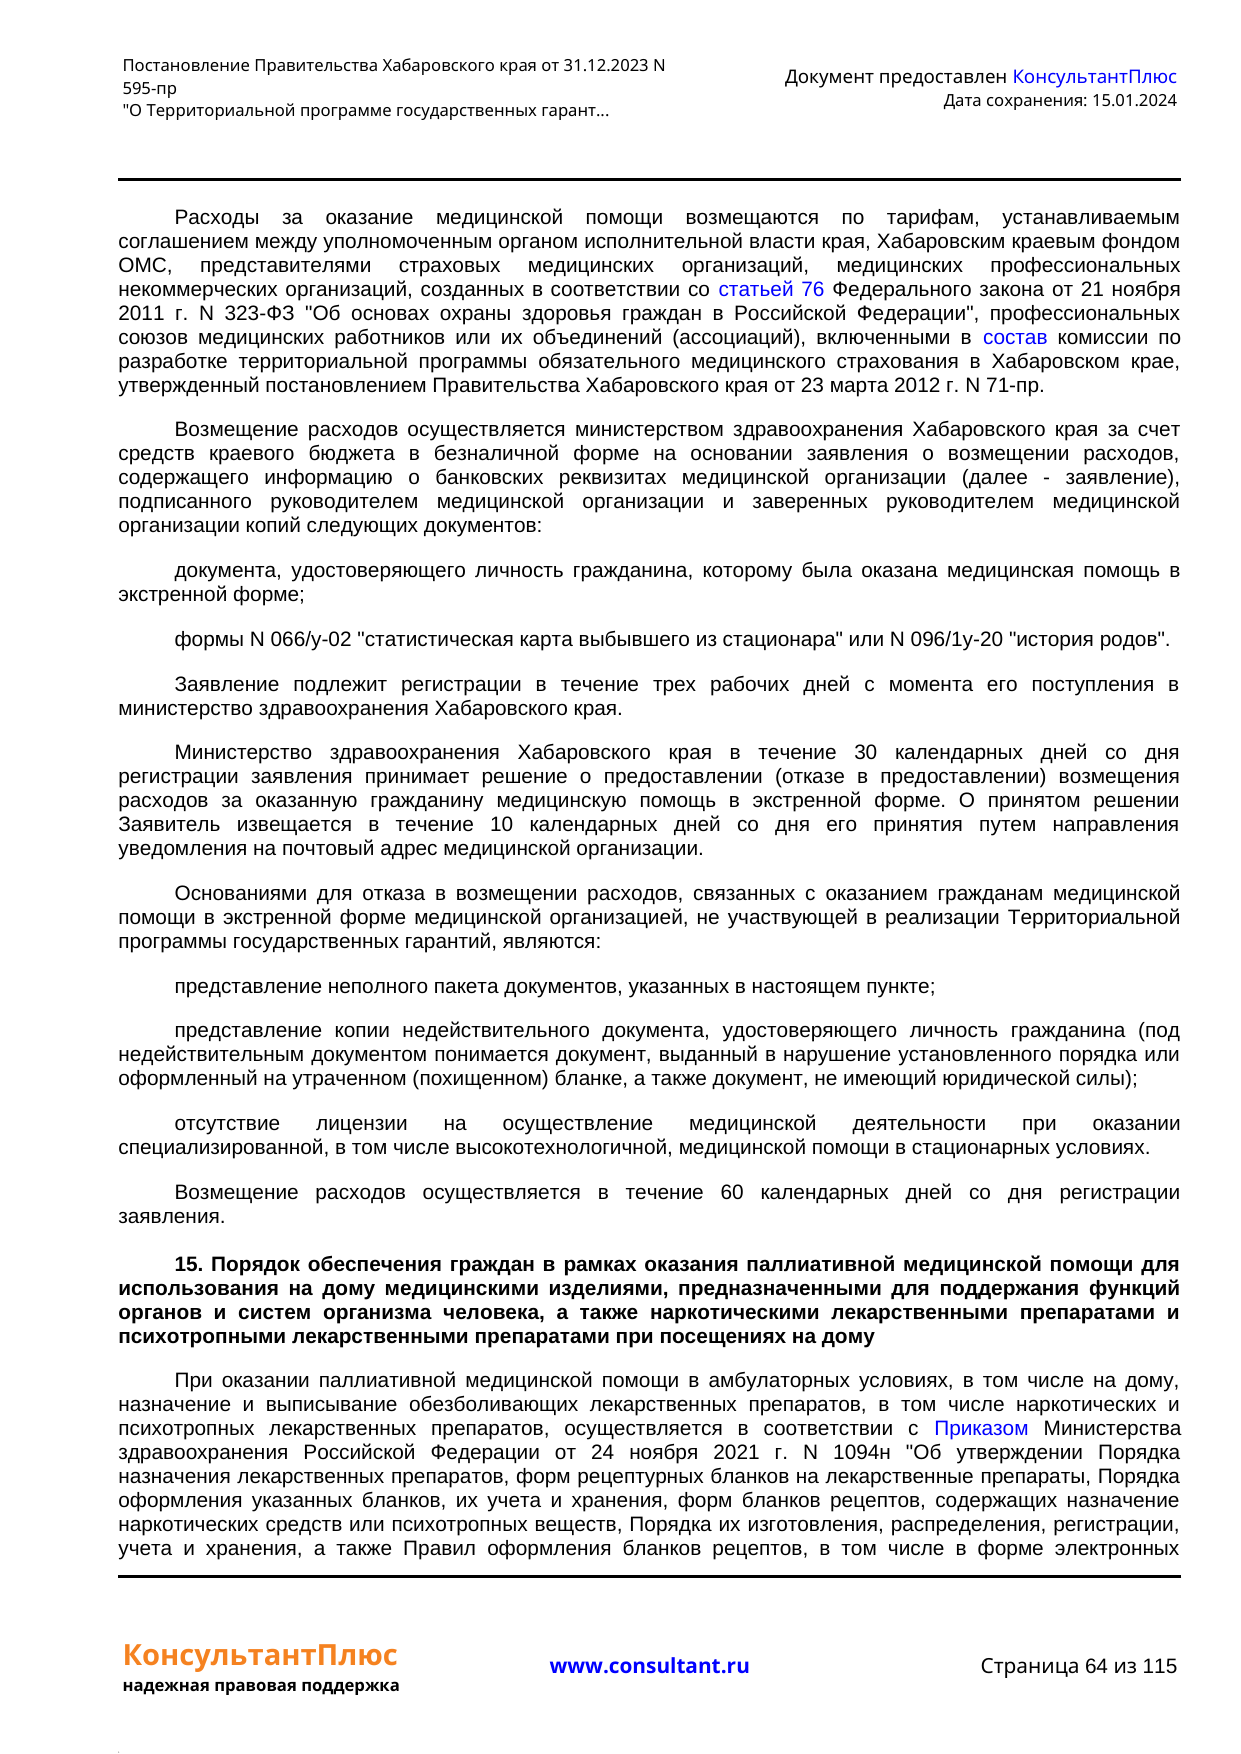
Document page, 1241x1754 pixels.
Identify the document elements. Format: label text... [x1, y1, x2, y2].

text Расходы за оказание медицинской помощи возмещаются по тарифам, устанавливаемым соглашением между уполномоченным органом исполнительной власти края, Хабаровским краевым фондом ОМС, представителями страховых медицинских организаций, медицинских профессиональных некоммерческих организаций, созданных в соответствии со статьей 76 Федерального закона от 21 ноября 2011 г. N 323-ФЗ "Об основах охраны здоровья граждан в Российской Федерации", профессиональных союзов медицинских работников или их объединений (ассоциаций), включенными в состав комиссии по разработке территориальной программы обязательного медицинского страхования в Хабаровском крае, утвержденный постановлением Правительства Хабаровского края от 23 марта 2012 г. N 71-пр. [118, 205, 1181, 396]
text Министерство здравоохранения Хабаровского края в течение 30 календарных дней со дня регистрации заявления принимает решение о предоставлении (отказе в предоставлении) возмещения расходов за оказанную гражданину медицинскую помощь в экстренной форме. О принятом решении Заявитель извещается в течение 10 календарных дней со дня его принятия путем направления уведомления на почтовый адрес медицинской организации. [118, 740, 1181, 860]
text отсутствие лицензии на осуществление медицинской деятельности при оказании специализированной, в том числе высокотехнологичной, медицинской помощи в стационарных условиях. [118, 1111, 1181, 1159]
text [118, 1368, 1181, 1560]
title 15. Порядок обеспечения граждан в рамках оказания паллиативной медицинской помощи для использования на дому медицинскими изделиями, предназначенными для поддержания функций органов и систем организма человека, а также наркотическими лекарственными препаратами и психотропными лекарственными препаратами при посещениях на дому [118, 1252, 1181, 1347]
text Возмещение расходов осуществляется в течение 60 календарных дней со дня регистрации заявления. [118, 1180, 1181, 1228]
text Заявление подлежит регистрации в течение трех рабочих дней с момента его поступления в министерство здравоохранения Хабаровского края. [118, 671, 1181, 719]
text представление неполного пакета документов, указанных в настоящем пункте; [118, 973, 1181, 997]
text документа, удостоверяющего личность гражданина, которому была оказана медицинская помощь в экстренной форме; [118, 558, 1181, 606]
text Возмещение расходов осуществляется министерством здравоохранения Хабаровского края за счет средств краевого бюджета в безналичной форме на основании заявления о возмещении расходов, содержащего информацию о банковских реквизитах медицинской организации (далее - заявление), подписанного руководителем медицинской организации и заверенных руководителем медицинской организации копий следующих документов: [118, 417, 1181, 537]
text представление копии недействительного документа, удостоверяющего личность гражданина (под недействительным документом понимается документ, выданный в нарушение установленного порядка или оформленный на утраченном (похищенном) бланке, а также документ, не имеющий юридической силы); [118, 1018, 1181, 1090]
text формы N 066/у-02 "статистическая карта выбывшего из стационара" или N 096/1у-20 "история родов". [118, 627, 1181, 651]
text Основаниями для отказа в возмещении расходов, связанных с оказанием гражданам медицинской помощи в экстренной форме медицинской организацией, не участвующей в реализации Территориальной программы государственных гарантий, являются: [118, 881, 1181, 953]
